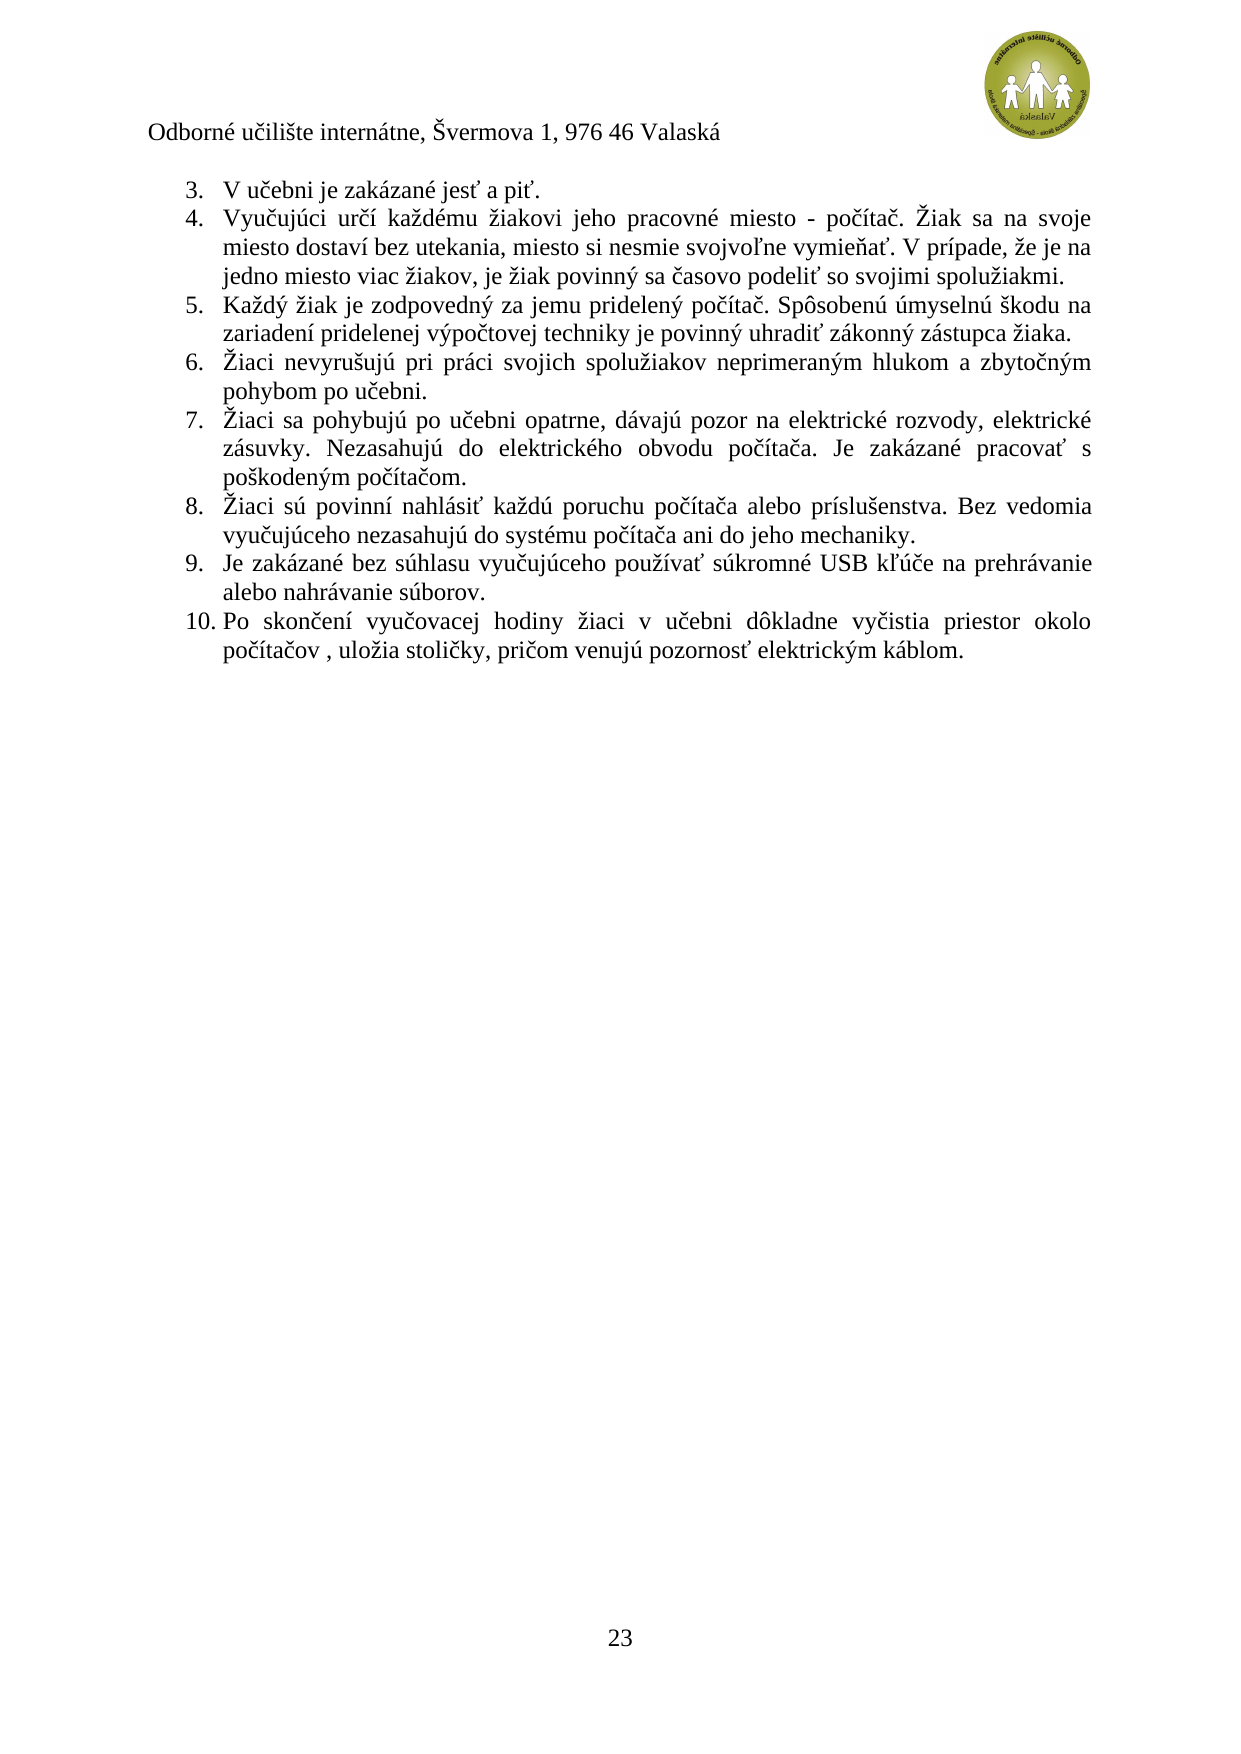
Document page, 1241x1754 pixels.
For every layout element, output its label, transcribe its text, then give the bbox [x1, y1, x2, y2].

list Žiaci nevyrušujú pri práci svojich spolužiakov neprimeraným hlukom a zbytočným pohybom po učebni. [185, 347, 1093, 405]
list V učebni je zakázané jesť a piť. [185, 175, 1093, 203]
list Vyučujúci určí každému žiakovi jeho pracovné miesto - počítač. Žiak sa na svoje miesto dostaví bez utekania, miesto si nesmie svojvoľne vymieňať. V prípade, že je na jedno miesto viac žiakov, je žiak povinný sa časovo podeliť so svojimi spolužiakmi. [185, 203, 1093, 290]
list Je zakázané bez súhlasu vyučujúceho používať súkromné USB kľúče na prehrávanie alebo nahrávanie súborov. [185, 548, 1093, 606]
list Žiaci sa pohybujú po učebni opatrne, dávajú pozor na elektrické rozvody, elektrické zásuvky. Nezasahujú do elektrického obvodu počítača. Je zakázané pracovať s poškodeným počítačom. [185, 405, 1093, 491]
picture [981, 29, 1093, 141]
list Po skončení vyučovacej hodiny žiaci v učebni dôkladne vyčistia priestor okolo počítačov , uložia stoličky, pričom venujú pozornosť elektrickým káblom. [185, 606, 1093, 663]
list Každý žiak je zodpovedný za jemu pridelený počítač. Spôsobenú úmyselnú škodu na zariadení pridelenej výpočtovej techniky je povinný uhradiť zákonný zástupca žiaka. [185, 290, 1093, 347]
list Žiaci sú povinní nahlásiť každú poruchu počítača alebo príslušenstva. Bez vedomia vyučujúceho nezasahujú do systému počítača ani do jeho mechaniky. [185, 491, 1093, 548]
